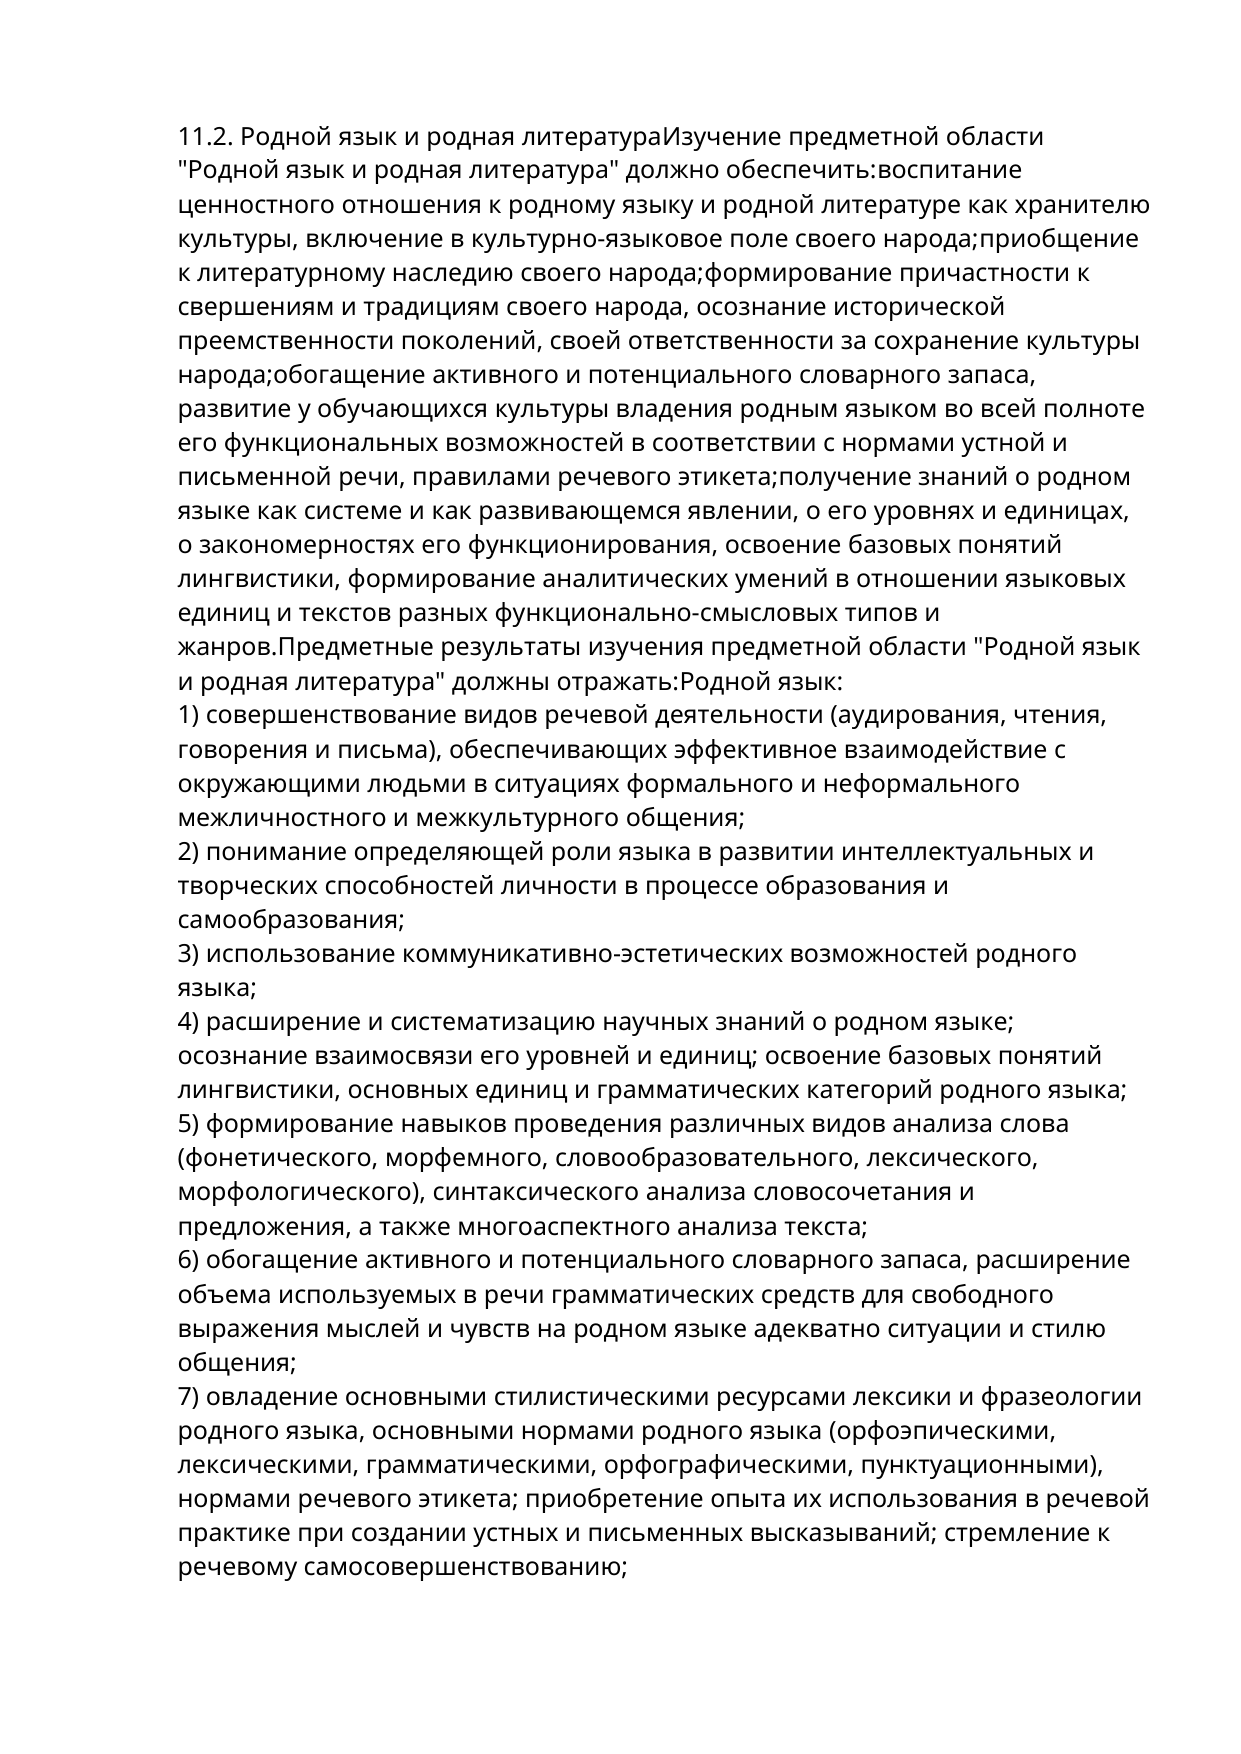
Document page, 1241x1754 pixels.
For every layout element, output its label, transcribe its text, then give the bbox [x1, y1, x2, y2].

text 3) использование коммуникативно-эстетических возможностей родного языка; [177, 936, 1152, 1004]
text 7) овладение основными стилистическими ресурсами лексики и фразеологии родного языка, основными нормами родного языка (орфоэпическими, лексическими, грамматическими, орфографическими, пунктуационными), нормами речевого этикета; приобретение опыта их использования в речевой практике при создании устных и письменных высказываний; стремление к речевому самосовершенствованию; [177, 1378, 1152, 1583]
text 6) обогащение активного и потенциального словарного запаса, расширение объема используемых в речи грамматических средств для свободного выражения мыслей и чувств на родном языке адекватно ситуации и стилю общения; [177, 1242, 1152, 1378]
text 2) понимание определяющей роли языка в развитии интеллектуальных и творческих способностей личности в процессе образования и самообразования; [177, 833, 1152, 936]
text 5) формирование навыков проведения различных видов анализа слова (фонетического, морфемного, словообразовательного, лексического, морфологического), синтаксического анализа словосочетания и предложения, а также многоаспектного анализа текста; [177, 1106, 1152, 1242]
text 11.2. Родной язык и родная литератураИзучение предметной области "Родной язык и родная литература" должно обеспечить:воспитание ценностного отношения к родному языку и родной литературе как хранителю культуры, включение в культурно-языковое поле своего народа;приобщение к литературному наследию своего народа;формирование причастности к свершениям и традициям своего народа, осознание исторической преемственности поколений, своей ответственности за сохранение культуры народа;обогащение активного и потенциального словарного запаса, развитие у обучающихся культуры владения родным языком во всей полноте его функциональных возможностей в соответствии с нормами устной и письменной речи, правилами речевого этикета;получение знаний о родном языке как системе и как развивающемся явлении, о его уровнях и единицах, о закономерностях его функционирования, освоение базовых понятий лингвистики, формирование аналитических умений в отношении языковых единиц и текстов разных функционально-смысловых типов и жанров.Предметные результаты изучения предметной области "Родной язык и родная литература" должны отражать:Родной язык: [177, 118, 1152, 697]
text 4) расширение и систематизацию научных знаний о родном языке; осознание взаимосвязи его уровней и единиц; освоение базовых понятий лингвистики, основных единиц и грамматических категорий родного языка; [177, 1004, 1152, 1106]
text 1) совершенствование видов речевой деятельности (аудирования, чтения, говорения и письма), обеспечивающих эффективное взаимодействие с окружающими людьми в ситуациях формального и неформального межличностного и межкультурного общения; [177, 697, 1152, 833]
